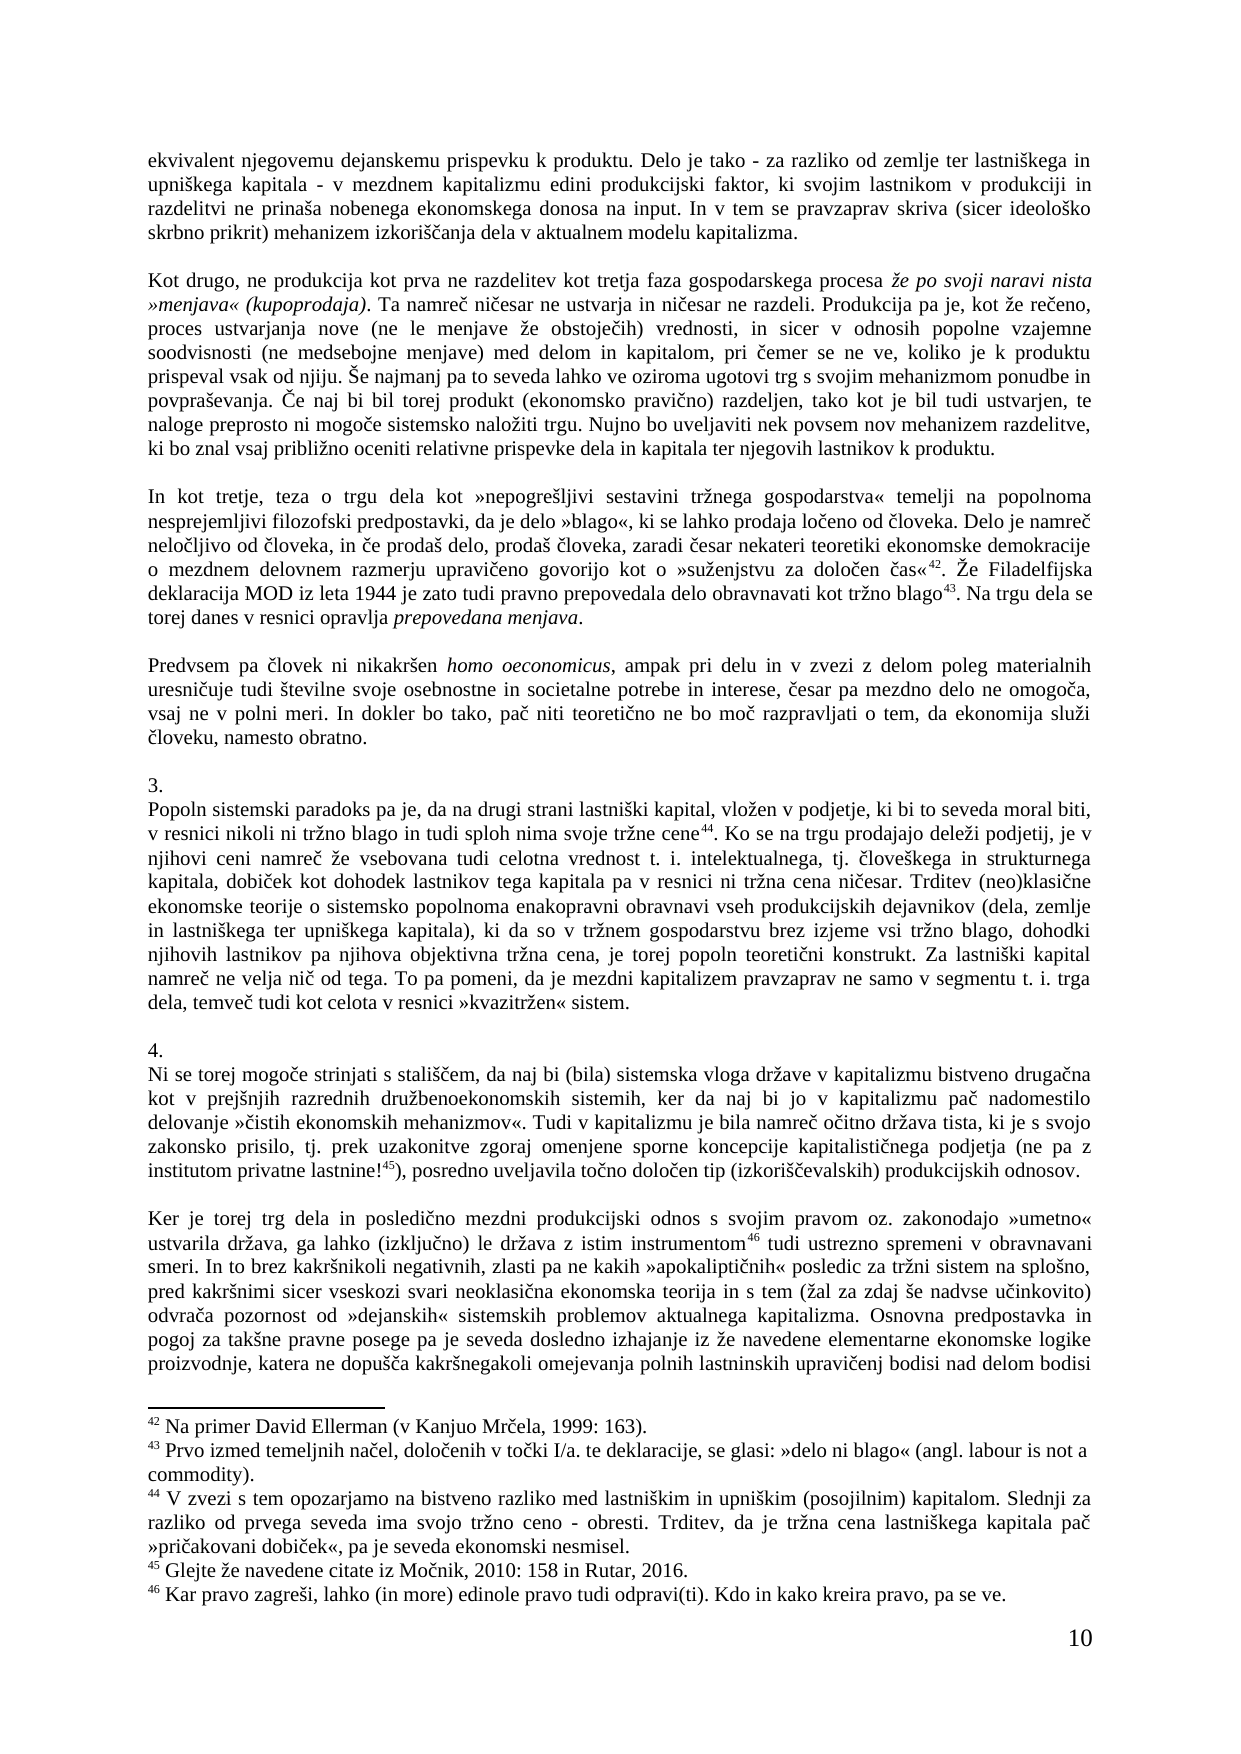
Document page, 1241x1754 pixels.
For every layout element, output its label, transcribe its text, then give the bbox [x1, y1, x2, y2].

text Ni se torej mogoče strinjati s stališčem, da naj bi (bila) sistemska vloga države v kapitalizmu bistveno drugačna kot v prejšnjih razrednih družbenoekonomskih sistemih, ker da naj bi jo v kapitalizmu pač nadomestilo delovanje »čistih ekonomskih mehanizmov«. Tudi v kapitalizmu je bila namreč očitno država tista, ki je s svojo zakonsko prisilo, tj. prek uzakonitve zgoraj omenjene sporne koncepcije kapitalističnega podjetja (ne pa z institutom privatne lastnine!), posredno uveljavila točno določen tip (izkoriščevalskih) produkcijskih odnosov. [148, 1062, 1093, 1182]
text Kot drugo, ne produkcija kot prva ne razdelitev kot tretja faza gospodarskega procesa že po svoji naravi nista »menjava« (kupoprodaja). Ta namreč ničesar ne ustvarja in ničesar ne razdeli. Produkcija pa je, kot že rečeno, proces ustvarjanja nove (ne le menjave že obstoječih) vrednosti, in sicer v odnosih popolne vzajemne soodvisnosti (ne medsebojne menjave) med delom in kapitalom, pri čemer se ne ve, koliko je k produktu prispeval vsak od njiju. Še najmanj pa to seveda lahko ve oziroma ugotovi trg s svojim mehanizmom ponudbe in povpraševanja. Če naj bi bil torej produkt (ekonomsko pravično) razdeljen, tako kot je bil tudi ustvarjen, te naloge preprosto ni mogoče sistemsko naložiti trgu. Nujno bo uveljaviti nek povsem nov mehanizem razdelitve, ki bo znal vsaj približno oceniti relativne prispevke dela in kapitala ter njegovih lastnikov k produktu. [148, 268, 1093, 460]
text Predvsem pa človek ni nikakršen homo oeconomicus, ampak pri delu in v zvezi z delom poleg materialnih uresničuje tudi številne svoje osebnostne in societalne potrebe in interese, česar pa mezdno delo ne omogoča, vsaj ne v polni meri. In dokler bo tako, pač niti teoretično ne bo moč razpravljati o tem, da ekonomija služi človeku, namesto obratno. [148, 653, 1093, 749]
text 3. [148, 773, 1093, 797]
text In kot tretje, teza o trgu dela kot »nepogrešljivi sestavini tržnega gospodarstva« temelji na popolnoma nesprejemljivi filozofski predpostavki, da je delo »blago«, ki se lahko prodaja ločeno od človeka. Delo je namreč neločljivo od človeka, in če prodaš delo, prodaš človeka, zaradi česar nekateri teoretiki ekonomske demokracije o mezdnem delovnem razmerju upravičeno govorijo kot o »suženjstvu za določen čas«. Že Filadelfijska deklaracija MOD iz leta 1944 je zato tudi pravno prepovedala delo obravnavati kot tržno blago. Na trgu dela se torej danes v resnici opravlja prepovedana menjava. [148, 484, 1093, 629]
text Kot prvo, menjava na tem trgu niti približno ni ne svobodna in tudi ne ekvivalentna, čeprav naj bi bilo po ekonomski teoriji oboje ključni pogoj za »normalno« delovanje kateregakoli trga. Če je namreč delavec vanjo prisiljen iz eksistenčnih razlogov, je »svoboda« menjave seveda le teoretična floskula. In če je plača (mezda) delavca kot rezultat te menjave enaka tržni ceni delovne sile (tj. zgolj protivrednosti inputa dela) oz. mejnemu produktu dela, ki sicer odraža le njegovo mejno koristnost za podjetnika in njegov dobiček, ne pa dejanskega »neto produkta« (outputa) dela, je seveda tudi brez sklicevanja na Marxa jasno, da dohodek delavca ni ekvivalent njegovemu dejanskemu prispevku k produktu. Delo je tako - za razliko od zemlje ter lastniškega in upniškega kapitala - v mezdnem kapitalizmu edini produkcijski faktor, ki svojim lastnikom v produkciji in razdelitvi ne prinaša nobenega ekonomskega donosa na input. In v tem se pravzaprav skriva (sicer ideološko skrbno prikrit) mehanizem izkoriščanja dela v aktualnem modelu kapitalizma. [148, 148, 1093, 244]
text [148, 1206, 1093, 1375]
text Popoln sistemski paradoks pa je, da na drugi strani lastniški kapital, vložen v podjetje, ki bi to seveda moral biti, v resnici nikoli ni tržno blago in tudi sploh nima svoje tržne cene. Ko se na trgu prodajajo deleži podjetij, je v njihovi ceni namreč že vsebovana tudi celotna vrednost t. i. intelektualnega, tj. človeškega in strukturnega kapitala, dobiček kot dohodek lastnikov tega kapitala pa v resnici ni tržna cena ničesar. Trditev (neo)klasične ekonomske teorije o sistemsko popolnoma enakopravni obravnavi vseh produkcijskih dejavnikov (dela, zemlje in lastniškega ter upniškega kapitala), ki da so v tržnem gospodarstvu brez izjeme vsi tržno blago, dohodki njihovih lastnikov pa njihova objektivna tržna cena, je torej popoln teoretični konstrukt. Za lastniški kapital namreč ne velja nič od tega. To pa pomeni, da je mezdni kapitalizem pravzaprav ne samo v segmentu t. i. trga dela, temveč tudi kot celota v resnici »kvazitržen« sistem. [148, 797, 1093, 1014]
text 4. [148, 1038, 1093, 1062]
